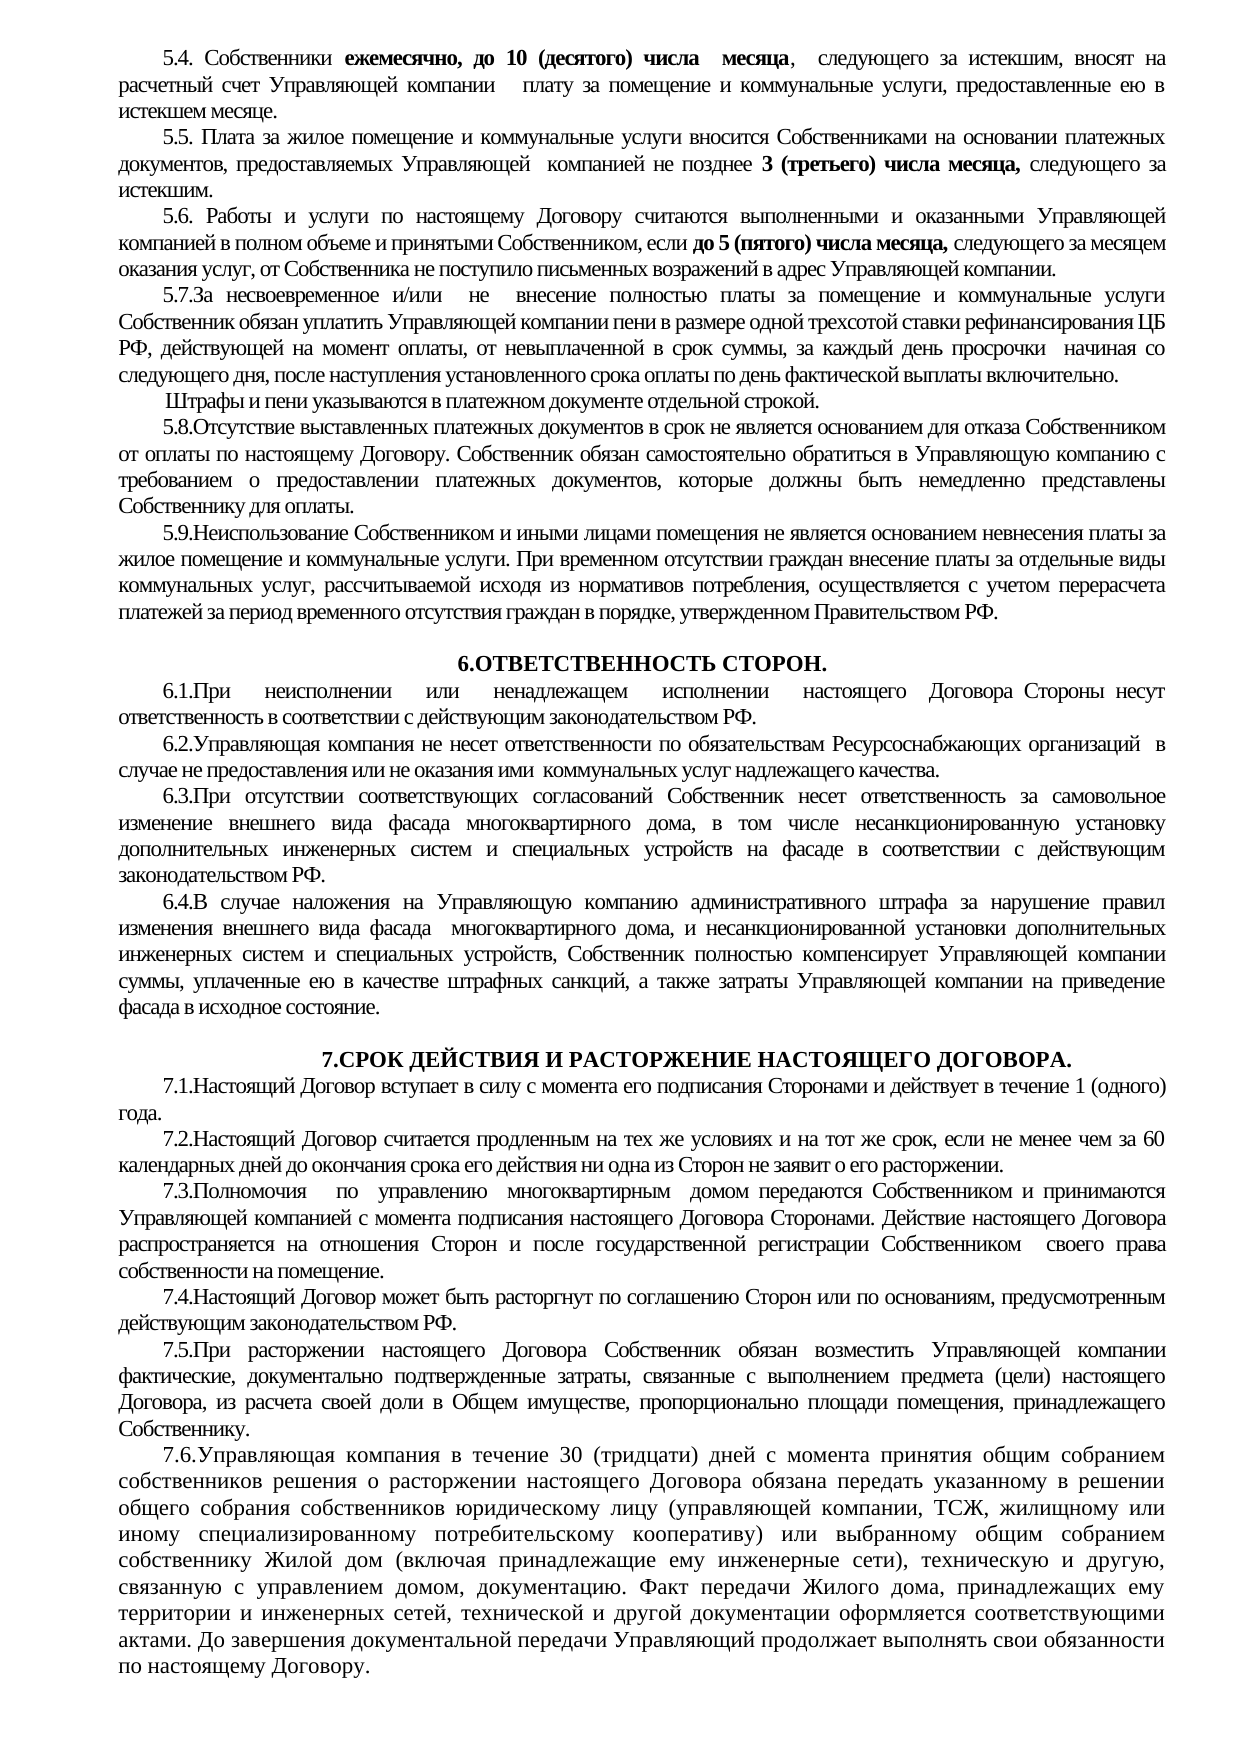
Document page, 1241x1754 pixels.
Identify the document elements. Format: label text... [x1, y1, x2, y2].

text 7.6.Управляющая компания в течение 30 (тридцати) дней с момента принятия общим собранием собственников решения о расторжении настоящего Договора обязана передать указанному в решении общего собрания собственников юридическому лицу (управляющей компании, ТСЖ, жилищному или иному специализированному потребительскому кооперативу) или выбранному общим собранием собственнику Жилой дом (включая принадлежащие ему инженерные сети), техническую и другую, связанную с управлением домом, документацию. Факт передачи Жилого дома, принадлежащих ему территории и инженерных сетей, технической и другой документации оформляется соответствующими актами. До завершения документальной передачи Управляющий продолжает выполнять свои обязанности по настоящему Договору. [118, 1441, 1167, 1678]
text Штрафы и пени указываются в платежном документе отдельной строкой. [118, 387, 1167, 413]
text 7.2.Настоящий Договор считается продленным на тех же условиях и на тот же срок, если не менее чем за 60 календарных дней до окончания срока его действия ни одна из Сторон не заявит о его расторжении. [118, 1125, 1167, 1178]
text 5.4. Собственники ежемесячно, до 10 (десятого) числа месяца, следующего за истекшим, вносят на расчетный счет Управляющей компании плату за помещение и коммунальные услуги, предоставленные ею в истекшем месяце. [118, 44, 1167, 123]
text 6.4.В случае наложения на Управляющую компанию административного штрафа за нарушение правил изменения внешнего вида фасада многоквартирного дома, и несанкционированной установки дополнительных инженерных систем и специальных устройств, Собственник полностью компенсирует Управляющей компании суммы, уплаченные ею в качестве штрафных санкций, а также затраты Управляющей компании на приведение фасада в исходное состояние. [118, 888, 1167, 1019]
text 7.4.Настоящий Договор может быть расторгнут по соглашению Сторон или по основаниям, предусмотренным действующим законодательством РФ. [118, 1283, 1167, 1336]
text 7.СРОК ДЕЙСТВИЯ И РАСТОРЖЕНИЕ НАСТОЯЩЕГО ДОГОВОРА. [156, 1046, 1167, 1072]
text 5.7.За несвоевременное и/или не внесение полностью платы за помещение и коммунальные услуги Собственник обязан уплатить Управляющей компании пени в размере одной трехсотой ставки рефинансирования ЦБ РФ, действующей на момент оплаты, от невыплаченной в срок суммы, за каждый день просрочки начиная со следующего дня, после наступления установленного срока оплаты по день фактической выплаты включительно. [118, 282, 1167, 387]
text 7.1.Настоящий Договор вступает в силу с момента его подписания Сторонами и действует в течение 1 (одного) года. [118, 1072, 1167, 1125]
text 7.5.При расторжении настоящего Договора Собственник обязан возместить Управляющей компании фактические, документально подтвержденные затраты, связанные с выполнением предмета (цели) настоящего Договора, из расчета своей доли в Общем имуществе, пропорционально площади помещения, принадлежащего Собственнику. [118, 1336, 1167, 1441]
text 5.8.Отсутствие выставленных платежных документов в срок не является основанием для отказа Собственником от оплаты по настоящему Договору. Собственник обязан самостоятельно обратиться в Управляющую компанию с требованием о предоставлении платежных документов, которые должны быть немедленно представлены Собственнику для оплаты. [118, 413, 1167, 519]
text 5.9.Неиспользование Собственником и иными лицами помещения не является основанием невнесения платы за жилое помещение и коммунальные услуги. При временном отсутствии граждан внесение платы за отдельные виды коммунальных услуг, рассчитываемой исходя из нормативов потребления, осуществляется с учетом перерасчета платежей за период временного отсутствия граждан в порядке, утвержденном Правительством РФ. [118, 519, 1167, 624]
text 6.3.При отсутствии соответствующих согласований Собственник несет ответственность за самовольное изменение внешнего вида фасада многоквартирного дома, в том числе несанкционированную установку дополнительных инженерных систем и специальных устройств на фасаде в соответствии с действующим законодательством РФ. [118, 782, 1167, 888]
text 6.2.Управляющая компания не несет ответственности по обязательствам Ресурсоснабжающих организаций в случае не предоставления или не оказания ими коммунальных услуг надлежащего качества. [118, 729, 1167, 782]
text 5.5. Плата за жилое помещение и коммунальные услуги вносится Собственниками на основании платежных документов, предоставляемых Управляющей компанией не позднее 3 (третьего) числа месяца, следующего за истекшим. [118, 123, 1167, 202]
text 6.1.При неисполнении или ненадлежащем исполнении настоящего Договора Стороны несут ответственность в соответствии с действующим законодательством РФ. [118, 677, 1167, 729]
text 6.ОТВЕТСТВЕННОСТЬ СТОРОН. [118, 651, 1167, 677]
text 7.3.Полномочия по управлению многоквартирным домом передаются Собственником и принимаются Управляющей компанией с момента подписания настоящего Договора Сторонами. Действие настоящего Договора распространяется на отношения Сторон и после государственной регистрации Собственником своего права собственности на помещение. [118, 1178, 1167, 1283]
text 5.6. Работы и услуги по настоящему Договору считаются выполненными и оказанными Управляющей компанией в полном объеме и принятыми Собственником, если до 5 (пятого) числа месяца, следующего за месяцем оказания услуг, от Собственника не поступило письменных возражений в адрес Управляющей компании. [118, 202, 1167, 282]
